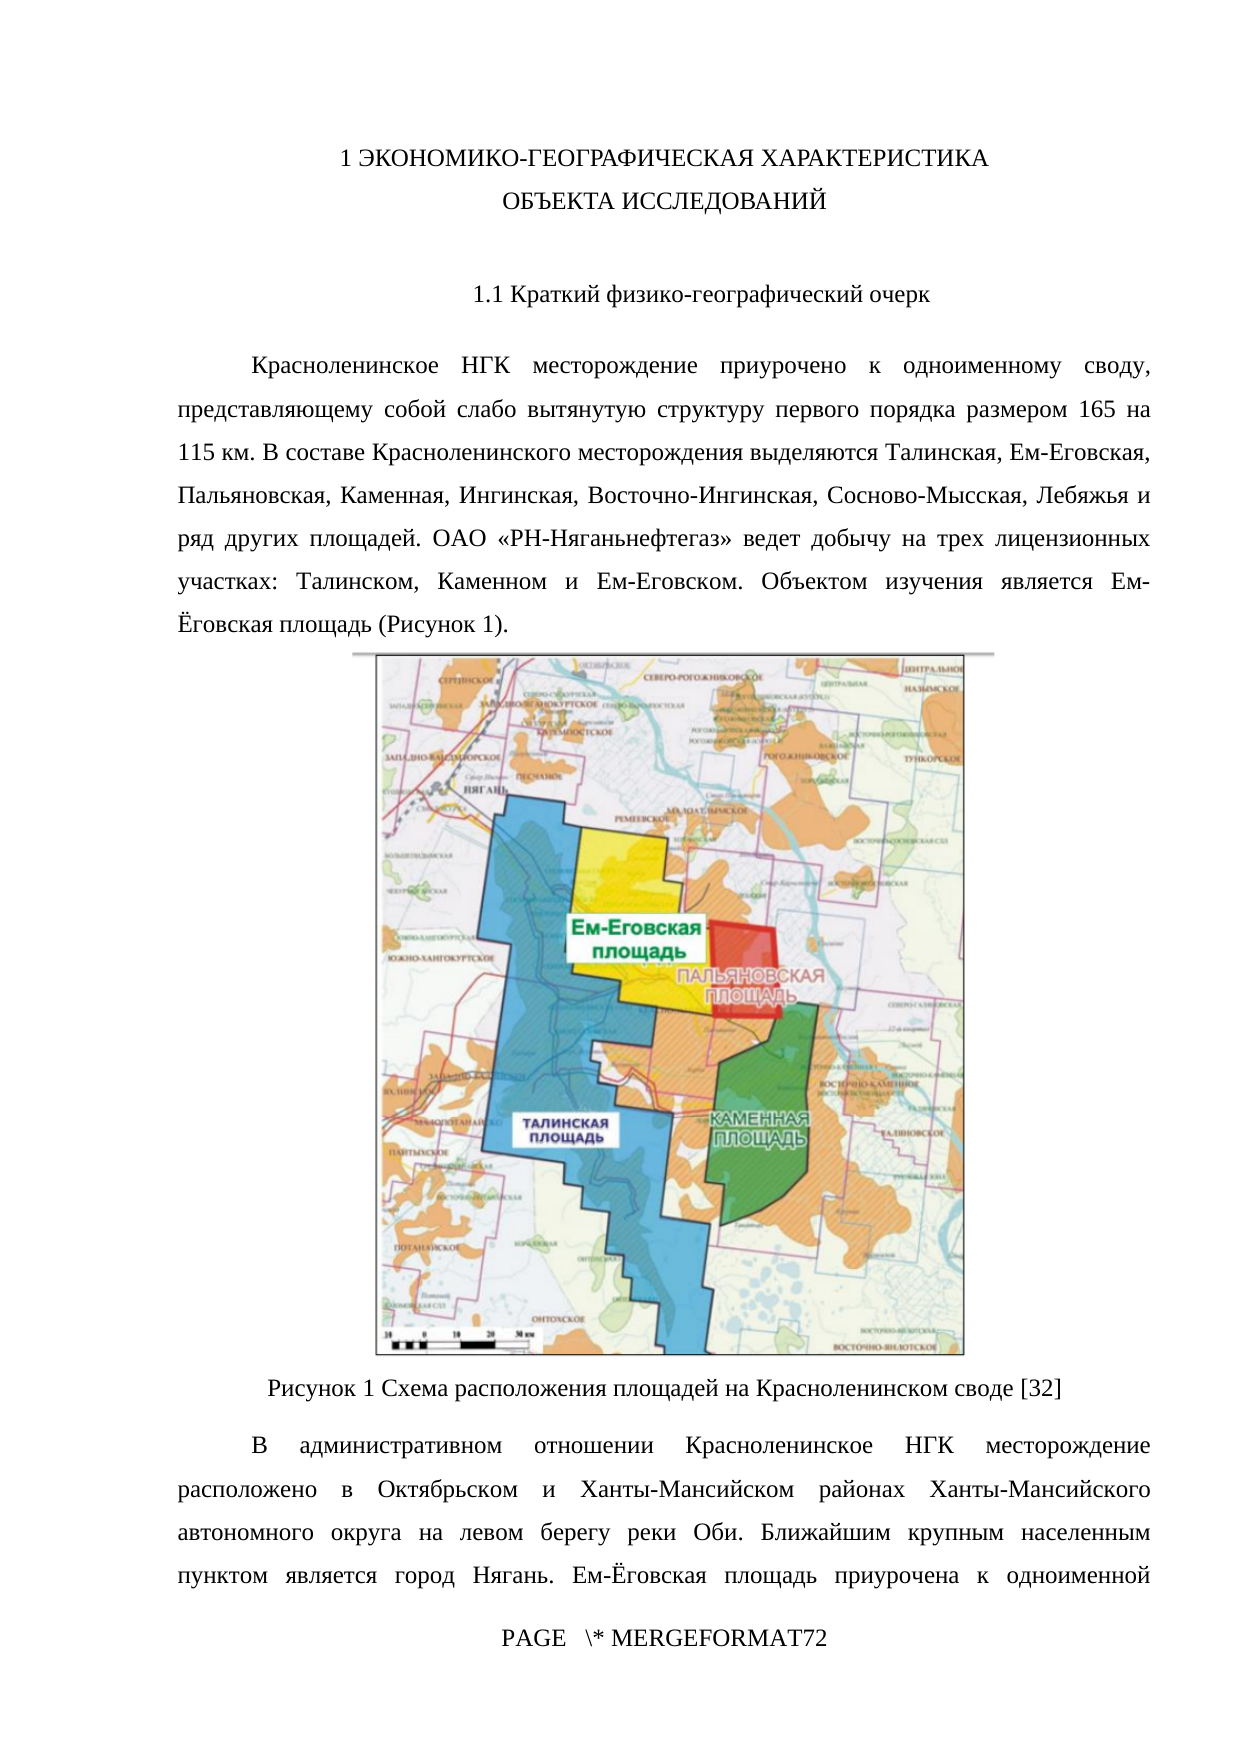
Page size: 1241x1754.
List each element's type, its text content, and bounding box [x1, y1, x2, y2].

text Красноленинское НГК месторождение приурочено к одноименному своду, представляющему собой слабо вытянутую структуру первого порядка размером 165 на 115 км. В составе Красноленинского месторождения выделяются Талинская, Ем-Еговская, Пальяновская, Каменная, Ингинская, Восточно-Ингинская, Сосново-Мысская, Лебяжья и ряд других площадей. ОАО «РН-Няганьнефтегаз» ведет добычу на трех лицензионных участках: Талинском, Каменном и Ем-Еговском. Объектом изучения является Ем-Ёговская площадь (Рисунок 1). [177, 351, 1152, 638]
title 1 ЭКОНОМИКО-ГЕОГРАФИЧЕСКАЯ ХАРАКТЕРИСТИКА ОБЪЕКТА ИССЛЕДОВАНИЙ [177, 143, 1152, 215]
picture [352, 652, 995, 1359]
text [177, 1431, 1152, 1589]
subtitle 1.1 Краткий физико-географический очерк [177, 279, 1152, 307]
text Рисунок 1 Схема расположения площадей на Красноленинском своде [32] [177, 1373, 1152, 1402]
